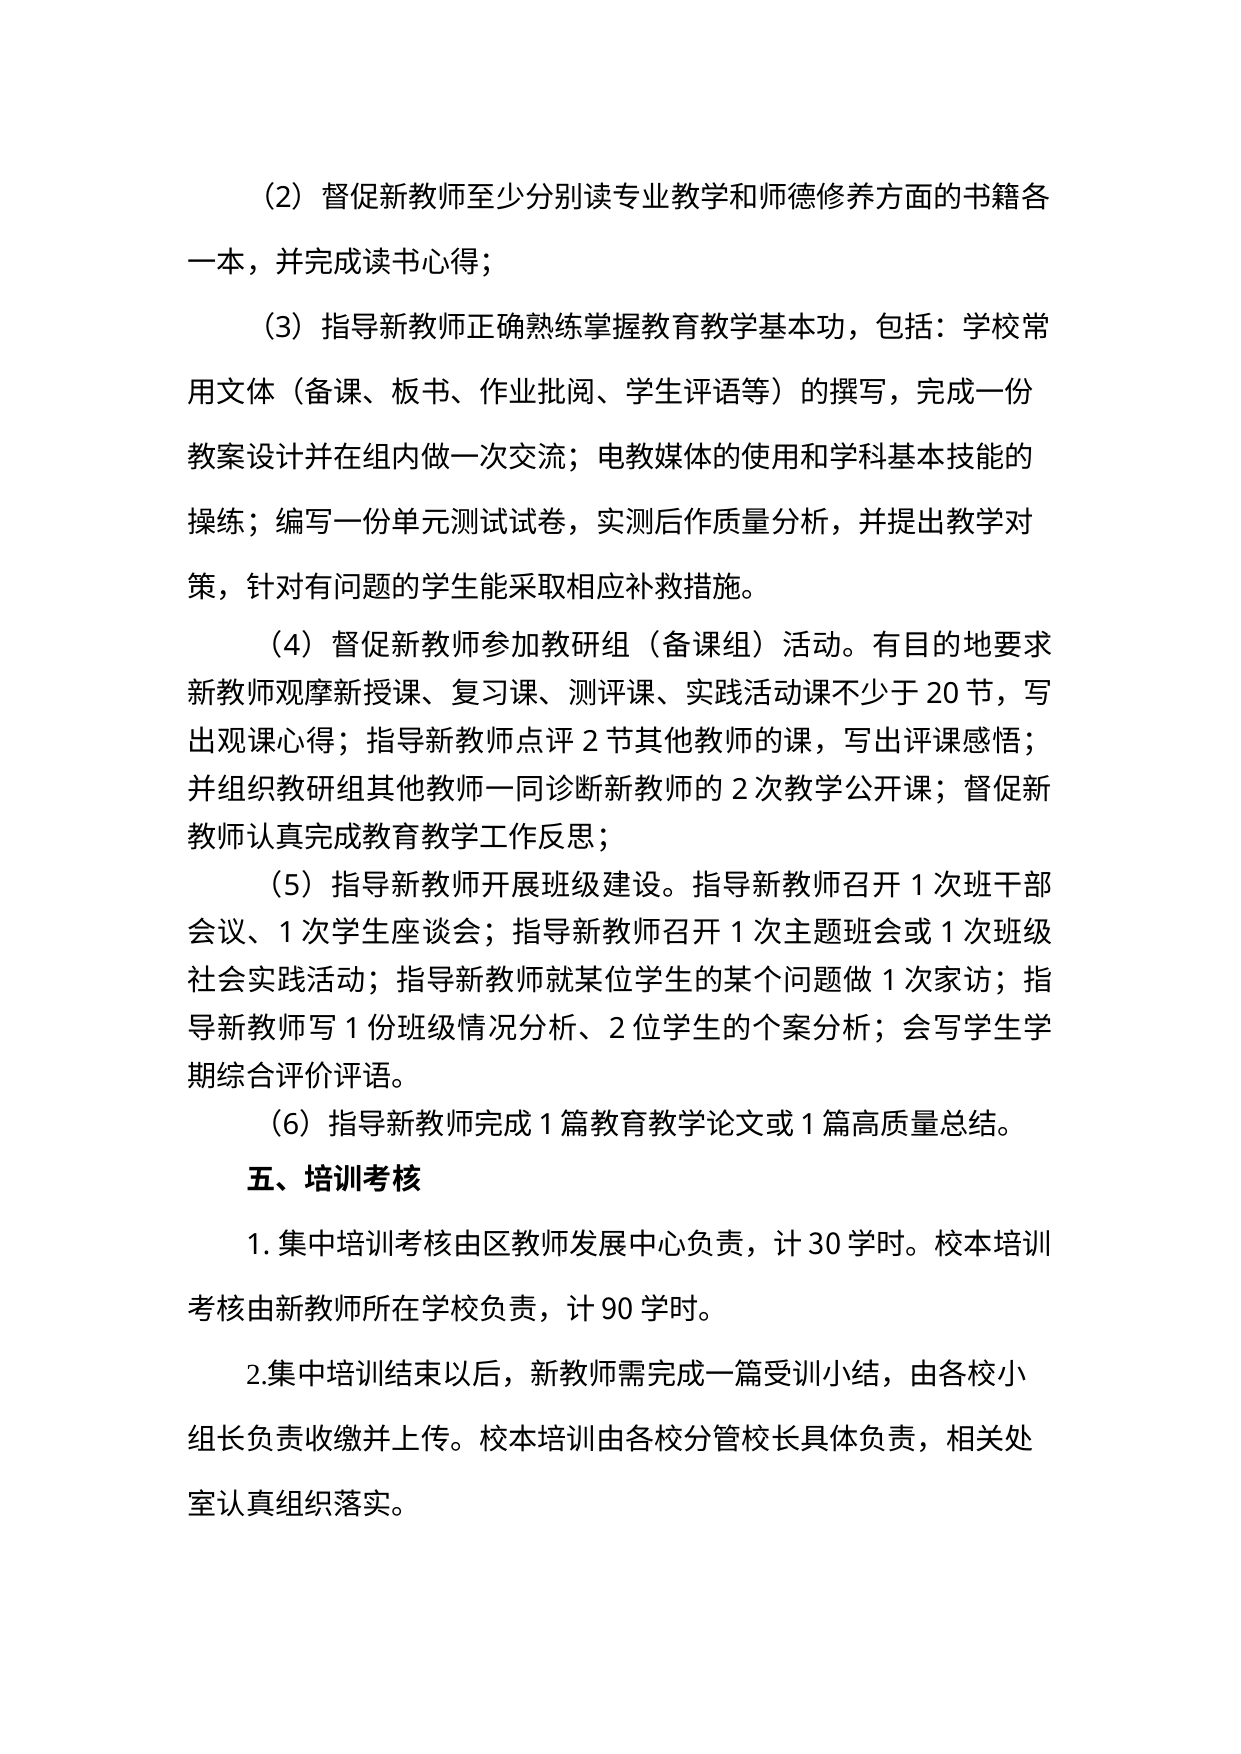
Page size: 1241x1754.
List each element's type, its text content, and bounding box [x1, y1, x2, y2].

text 1. 集中培训考核由区教师发展中心负责，计30学时。校本培训考核由新教师所在学校负责，计90学时。 [187, 1209, 1053, 1339]
text （5）指导新教师开展班级建设。指导新教师召开1次班干部会议、1次学生座谈会；指导新教师召开1次主题班会或1次班级社会实践活动；指导新教师就某位学生的某个问题做1次家访；指导新教师写1份班级情况分析、2位学生的个案分析；会写学生学期综合评价评语。 [187, 857, 1053, 1096]
text 五、培训考核 [187, 1144, 1053, 1209]
text （6）指导新教师完成1篇教育教学论文或1篇高质量总结。 [187, 1096, 1053, 1144]
text （4）督促新教师参加教研组（备课组）活动。有目的地要求新教师观摩新授课、复习课、测评课、实践活动课不少于20节，写出观课心得；指导新教师点评2节其他教师的课，写出评课感悟；并组织教研组其他教师一同诊断新教师的2次教学公开课；督促新教师认真完成教育教学工作反思； [187, 617, 1053, 857]
text （3）指导新教师正确熟练掌握教育教学基本功，包括：学校常用文体（备课、板书、作业批阅、学生评语等）的撰写，完成一份教案设计并在组内做一次交流；电教媒体的使用和学科基本技能的操练；编写一份单元测试试卷，实测后作质量分析，并提出教学对策，针对有问题的学生能采取相应补救措施。 [187, 292, 1053, 617]
text （2）督促新教师至少分别读专业教学和师德修养方面的书籍各一本，并完成读书心得； [187, 162, 1053, 292]
text 2.集中培训结束以后，新教师需完成一篇受训小结，由各校小组长负责收缴并上传。校本培训由各校分管校长具体负责，相关处室认真组织落实。 [187, 1339, 1053, 1534]
